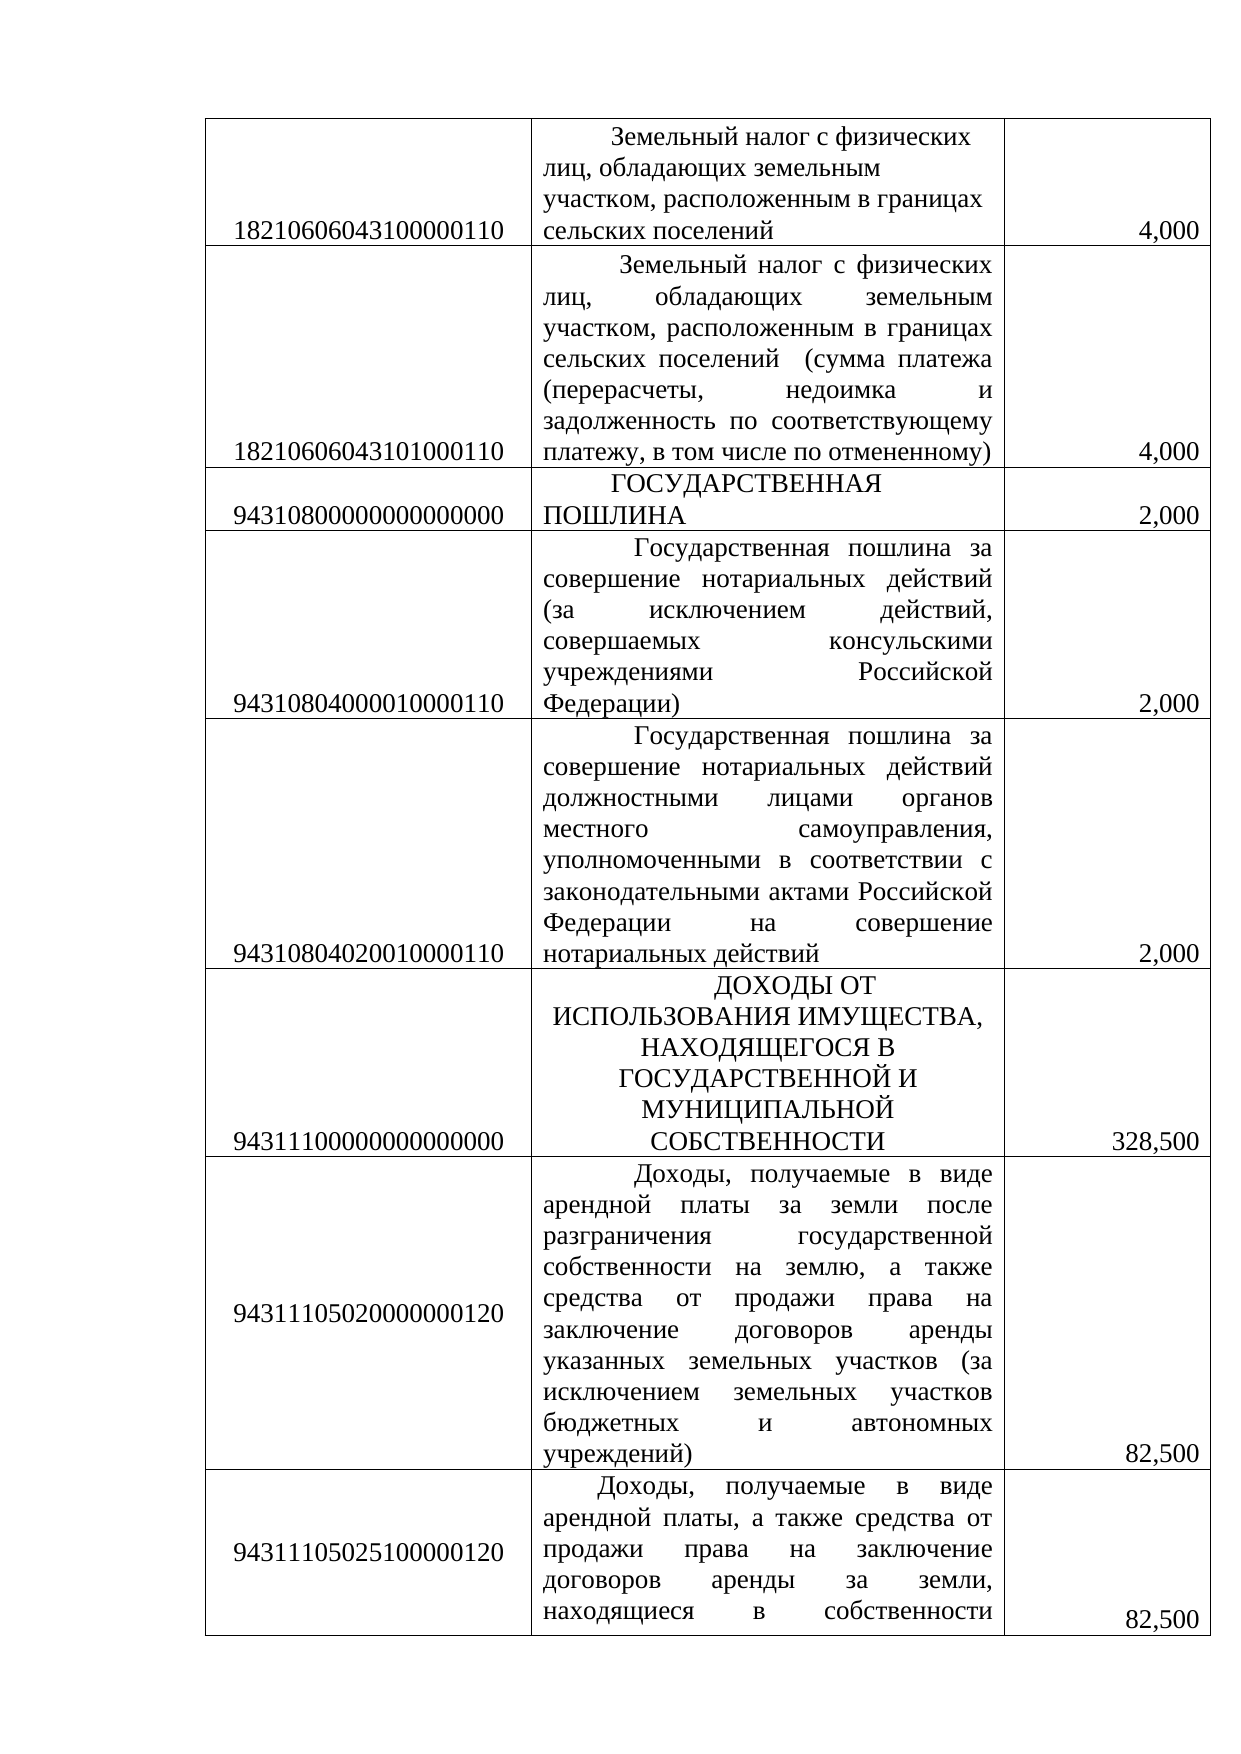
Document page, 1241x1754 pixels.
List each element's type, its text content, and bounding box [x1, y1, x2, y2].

table_cell Государственная пошлина за совершение нотариальных действий должностными лицами органов местного самоуправления, уполномоченными в соответствии с законодательными актами Российской Федерации на совершение нотариальных действий [532, 719, 1004, 968]
table_cell 2,000 [1005, 468, 1210, 530]
table_cell 94311105020000000120 [206, 1157, 531, 1468]
table_cell Доходы, получаемые в виде арендной платы за земли после разграничения государственной собственности на землю, а также средства от продажи права на заключение договоров аренды указанных земельных участков (за исключением земельных участков бюджетных и автономных учреждений) [532, 1157, 1004, 1468]
table_cell 94311100000000000000 [206, 969, 531, 1156]
table_cell ДОХОДЫ ОТ ИСПОЛЬЗОВАНИЯ ИМУЩЕСТВА, НАХОДЯЩЕГОСЯ В ГОСУДАРСТВЕННОЙ И МУНИЦИПАЛЬНОЙ СОБСТВЕННОСТИ [532, 969, 1004, 1156]
table_cell 2,000 [1005, 531, 1210, 718]
table_cell Земельный налог с физических лиц, обладающих земельным участком, расположенным в границах сельских поселений [532, 119, 1004, 245]
table_cell 2,000 [1005, 719, 1210, 968]
table_cell 82,500 [1005, 1157, 1210, 1468]
table_cell ГОСУДАРСТВЕННАЯ ПОШЛИНА [532, 468, 1004, 530]
table_cell Земельный налог с физических лиц, обладающих земельным участком, расположенным в границах сельских поселений (сумма платежа (перерасчеты, недоимка и задолженность по соответствующему платежу, в том числе по отмененному) [532, 246, 1004, 467]
table_cell 82,500 [1005, 1470, 1210, 1635]
table_cell 18210606043101000110 [206, 246, 531, 467]
table_cell 94310804020010000110 [206, 719, 531, 968]
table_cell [532, 1470, 1004, 1635]
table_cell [206, 1470, 531, 1635]
table_cell 4,000 [1005, 119, 1210, 245]
table_cell 328,500 [1005, 969, 1210, 1156]
table_cell 4,000 [1005, 246, 1210, 467]
table_cell 18210606043100000110 [206, 119, 531, 245]
table_cell Государственная пошлина за совершение нотариальных действий (за исключением действий, совершаемых консульскими учреждениями Российской Федерации) [532, 531, 1004, 718]
table_cell 94310800000000000000 [206, 468, 531, 530]
table_cell 94310804000010000110 [206, 531, 531, 718]
